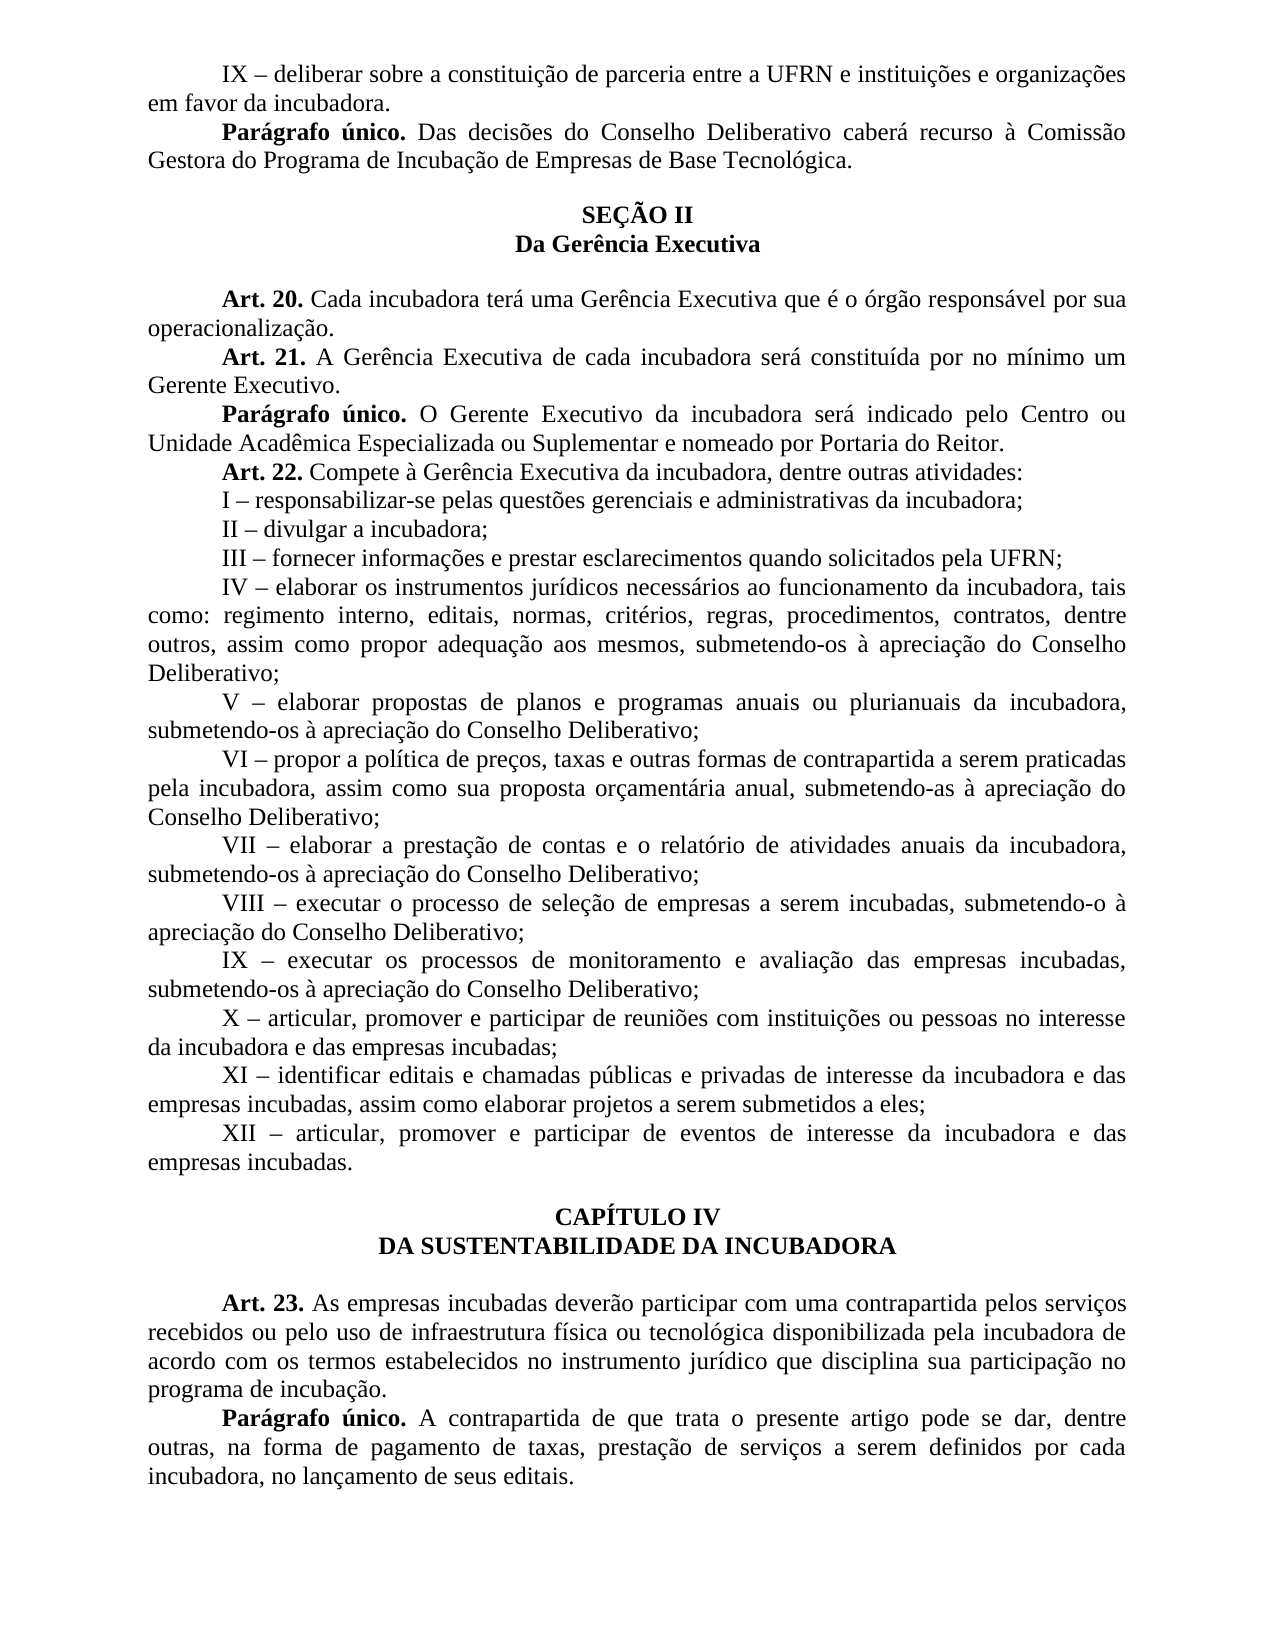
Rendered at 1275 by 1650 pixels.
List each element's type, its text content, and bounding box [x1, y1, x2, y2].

text Parágrafo único. A contrapartida de que trata o presente artigo pode se dar, dentre outras, na forma de pagamento de taxas, prestação de serviços a serem definidos por cada incubadora, no lançamento de seus editais. [148, 1403, 1127, 1489]
text I – responsabilizar-se pelas questões gerenciais e administrativas da incubadora; [148, 486, 1127, 514]
text VIII – executar o processo de seleção de empresas a serem incubadas, submetendo-o à apreciação do Conselho Deliberativo; [148, 888, 1127, 946]
text Art. 23. As empresas incubadas deverão participar com uma contrapartida pelos serviços recebidos ou pelo uso de infraestrutura física ou tecnológica disponibilizada pela incubadora de acordo com os termos estabelecidos no instrumento jurídico que disciplina sua participação no programa de incubação. [148, 1288, 1127, 1403]
text Da Gerência Executiva [148, 229, 1127, 258]
text Art. 20. Cada incubadora terá uma Gerência Executiva que é o órgão responsável por sua operacionalização. [148, 284, 1127, 342]
text IV – elaborar os instrumentos jurídicos necessários ao funcionamento da incubadora, tais como: regimento interno, editais, normas, critérios, regras, procedimentos, contratos, dentre outros, assim como propor adequação aos mesmos, submetendo-os à apreciação do Conselho Deliberativo; [148, 572, 1127, 687]
text IX – executar os processos de monitoramento e avaliação das empresas incubadas, submetendo-os à apreciação do Conselho Deliberativo; [148, 946, 1127, 1003]
text X – articular, promover e participar de reuniões com instituições ou pessoas no interesse da incubadora e das empresas incubadas; [148, 1003, 1127, 1061]
text Parágrafo único. O Gerente Executivo da incubadora será indicado pelo Centro ou Unidade Acadêmica Especializada ou Suplementar e nomeado por Portaria do Reitor. [148, 399, 1127, 457]
text SEÇÃO II [148, 201, 1127, 229]
text XI – identificar editais e chamadas públicas e privadas de interesse da incubadora e das empresas incubadas, assim como elaborar projetos a serem submetidos a eles; [148, 1061, 1127, 1118]
text CAPÍTULO IV [148, 1202, 1127, 1231]
text Art. 21. A Gerência Executiva de cada incubadora será constituída por no mínimo um Gerente Executivo. [148, 342, 1127, 399]
text XII – articular, promover e participar de eventos de interesse da incubadora e das empresas incubadas. [148, 1118, 1127, 1176]
text V – elaborar propostas de planos e programas anuais ou plurianuais da incubadora, submetendo-os à apreciação do Conselho Deliberativo; [148, 687, 1127, 744]
text II – divulgar a incubadora; [148, 514, 1127, 543]
text III – fornecer informações e prestar esclarecimentos quando solicitados pela UFRN; [148, 543, 1127, 572]
text DA SUSTENTABILIDADE DA INCUBADORA [148, 1231, 1127, 1259]
text Parágrafo único. Das decisões do Conselho Deliberativo caberá recurso à Comissão Gestora do Programa de Incubação de Empresas de Base Tecnológica. [148, 117, 1127, 174]
text IX – deliberar sobre a constituição de parceria entre a UFRN e instituições e organizações em favor da incubadora. [148, 59, 1127, 117]
text VII – elaborar a prestação de contas e o relatório de atividades anuais da incubadora, submetendo-os à apreciação do Conselho Deliberativo; [148, 831, 1127, 888]
text VI – propor a política de preços, taxas e outras formas de contrapartida a serem praticadas pela incubadora, assim como sua proposta orçamentária anual, submetendo-as à apreciação do Conselho Deliberativo; [148, 744, 1127, 831]
text Art. 22. Compete à Gerência Executiva da incubadora, dentre outras atividades: [148, 457, 1127, 486]
